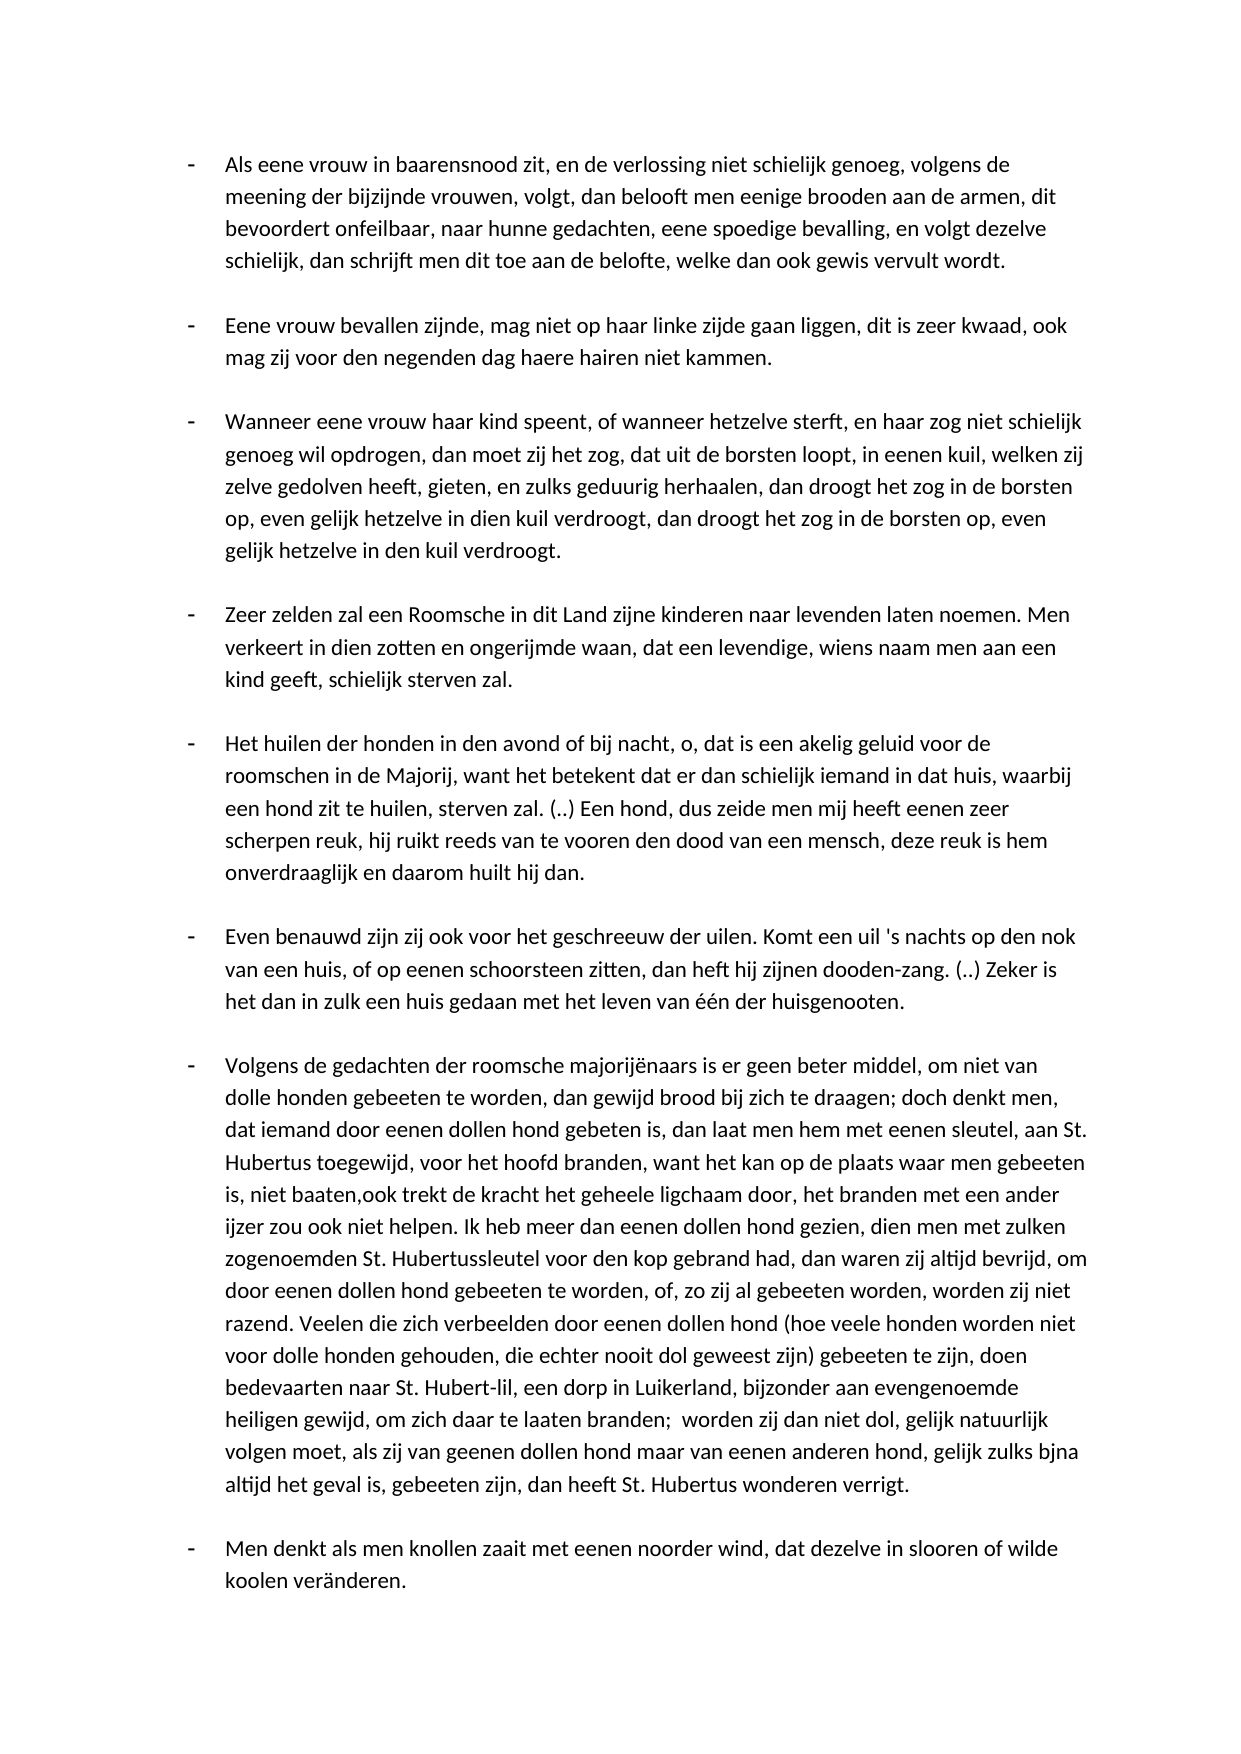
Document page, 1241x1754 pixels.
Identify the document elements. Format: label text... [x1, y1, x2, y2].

list Het huilen der honden in den avond of bij nacht, o, dat is een akelig geluid voor de roomschen in de Majorij, want het betekent dat er dan schielijk iemand in dat huis, waarbij een hond zit te huilen, sterven zal. (..) Een hond, dus zeide men mij heeft eenen zeer scherpen reuk, hij ruikt reeds van te vooren den dood van een mensch, deze reuk is hem onverdraaglijk en daarom huilt hij dan. [187, 729, 1090, 886]
list Eene vrouw bevallen zijnde, mag niet op haar linke zijde gaan liggen, dit is zeer kwaad, ook mag zij voor den negenden dag haere hairen niet kammen. [187, 311, 1090, 371]
list Even benauwd zijn zij ook voor het geschreeuw der uilen. Komt een uil 's nachts op den nok van een huis, of op eenen schoorsteen zitten, dan heft hij zijnen dooden-zang. (..) Zeker is het dan in zulk een huis gedaan met het leven van één der huisgenooten. [187, 922, 1090, 1015]
list Zeer zelden zal een Roomsche in dit Land zijne kinderen naar levenden laten noemen. Men verkeert in dien zotten en ongerijmde waan, dat een levendige, wiens naam men aan een kind geeft, schielijk sterven zal. [187, 601, 1090, 693]
list Volgens de gedachten der roomsche majorijënaars is er geen beter middel, om niet van dolle honden gebeeten te worden, dan gewijd brood bij zich te draagen; doch denkt men, dat iemand door eenen dollen hond gebeten is, dan laat men hem met eenen sleutel, aan St. Hubertus toegewijd, voor het hoofd branden, want het kan op de plaats waar men gebeeten is, niet baaten,ook trekt de kracht het geheele ligchaam door, het branden met een ander ijzer zou ook niet helpen. Ik heb meer dan eenen dollen hond gezien, dien men met zulken zogenoemden St. Hubertussleutel voor den kop gebrand had, dan waren zij altijd bevrijd, om door eenen dollen hond gebeeten te worden, of, zo zij al gebeeten worden, worden zij niet razend. Veelen die zich verbeelden door eenen dollen hond (hoe veele honden worden niet voor dolle honden gehouden, die echter nooit dol geweest zijn) gebeeten te zijn, doen bedevaarten naar St. Hubert-lil, een dorp in Luikerland, bijzonder aan evengenoemde heiligen gewijd, om zich daar te laaten branden; worden zij dan niet dol, gelijk natuurlijk volgen moet, als zij van geenen dollen hond maar van eenen anderen hond, gelijk zulks bjna altijd het geval is, gebeeten zijn, dan heeft St. Hubertus wonderen verrigt. [187, 1051, 1090, 1498]
list Men denkt als men knollen zaait met eenen noorder wind, dat dezelve in slooren of wilde koolen veränderen. [187, 1534, 1090, 1594]
list Als eene vrouw in baarensnood zit, en de verlossing niet schielijk genoeg, volgens de meening der bijzijnde vrouwen, volgt, dan belooft men eenige brooden aan de armen, dit bevoordert onfeilbaar, naar hunne gedachten, eene spoedige bevalling, en volgt dezelve schielijk, dan schrijft men dit toe aan de belofte, welke dan ook gewis vervult wordt. [187, 150, 1090, 274]
list Wanneer eene vrouw haar kind speent, of wanneer hetzelve sterft, en haar zog niet schielijk genoeg wil opdrogen, dan moet zij het zog, dat uit de borsten loopt, in eenen kuil, welken zij zelve gedolven heeft, gieten, en zulks geduurig herhaalen, dan droogt het zog in de borsten op, even gelijk hetzelve in dien kuil verdroogt, dan droogt het zog in de borsten op, even gelijk hetzelve in den kuil verdroogt. [187, 407, 1090, 564]
